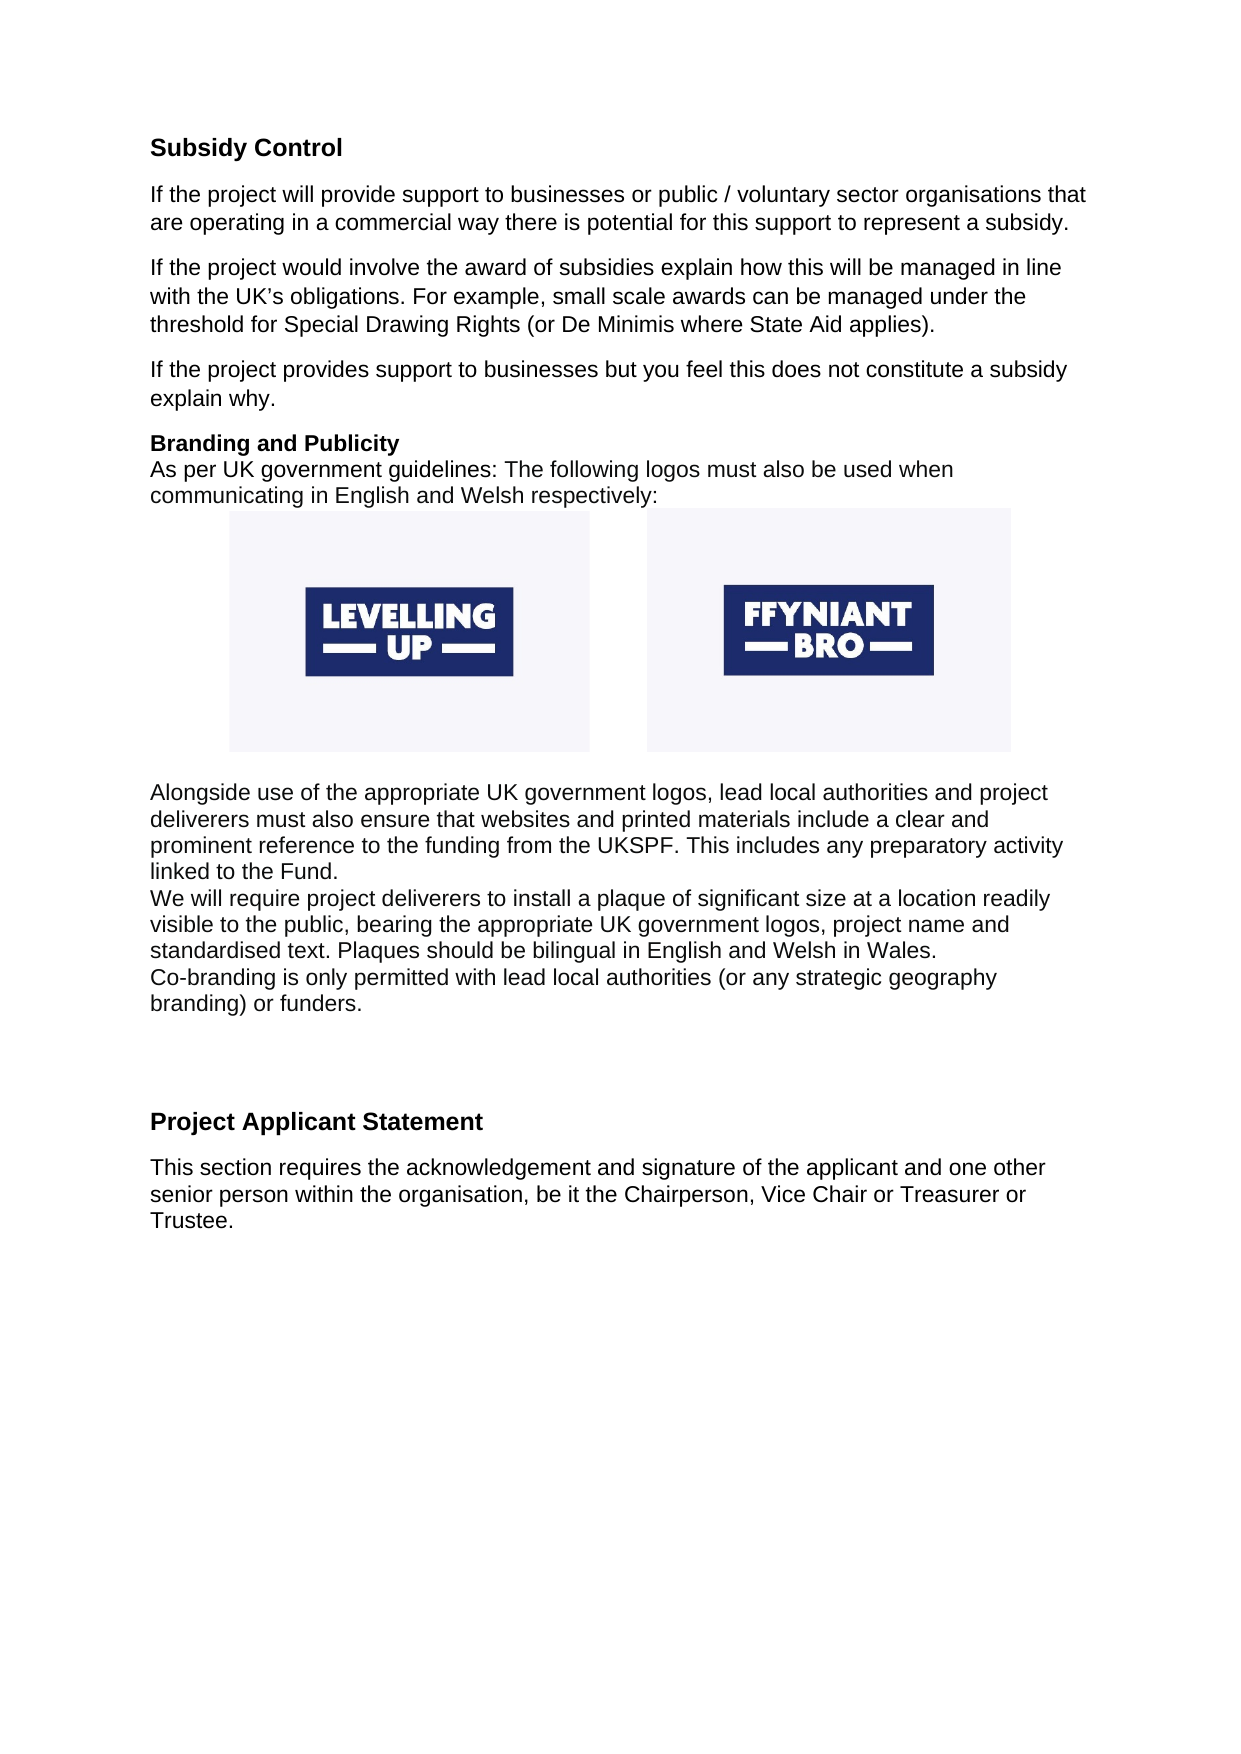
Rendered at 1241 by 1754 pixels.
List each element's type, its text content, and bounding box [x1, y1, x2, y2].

text Co-branding is only permitted with lead local authorities (or any strategic geography branding) or funders. [150, 964, 1090, 1016]
text If the project will provide support to businesses or public / voluntary sector organisations that are operating in a commercial way there is potential for this support to represent a subsidy. [150, 181, 1090, 235]
text Subsidy Control [150, 133, 1090, 162]
text Project Applicant Statement [150, 1107, 1090, 1135]
text If the project would involve the award of subsidies explain how this will be managed in line with the UK’s obligations. For example, small scale awards can be managed under the threshold for Special Drawing Rights (or De Minimis where State Aid applies). [150, 254, 1090, 337]
text This section requires the acknowledgement and signature of the applicant and one other senior person within the organisation, be it the Chairperson, Vice Chair or Treasurer or Trustee. [150, 1154, 1090, 1233]
text As per UK government guidelines: The following logos must also be used when communicating in English and Welsh respectively: [150, 456, 1090, 509]
picture [647, 508, 1011, 752]
picture [229, 511, 590, 752]
text We will require project deliverers to install a plaque of significant size at a location readily visible to the public, bearing the appropriate UK government logos, project name and standardised text. Plaques should be bilingual in English and Welsh in Wales. [150, 885, 1090, 964]
text Alongside use of the appropriate UK government logos, lead local authorities and project deliverers must also ensure that websites and printed materials include a clear and prominent reference to the funding from the UKSPF. This includes any preparatory activity linked to the Fund. [150, 779, 1090, 885]
text Branding and Publicity [150, 430, 1090, 456]
text If the project provides support to businesses but you feel this does not constitute a subsidy explain why. [150, 356, 1090, 411]
